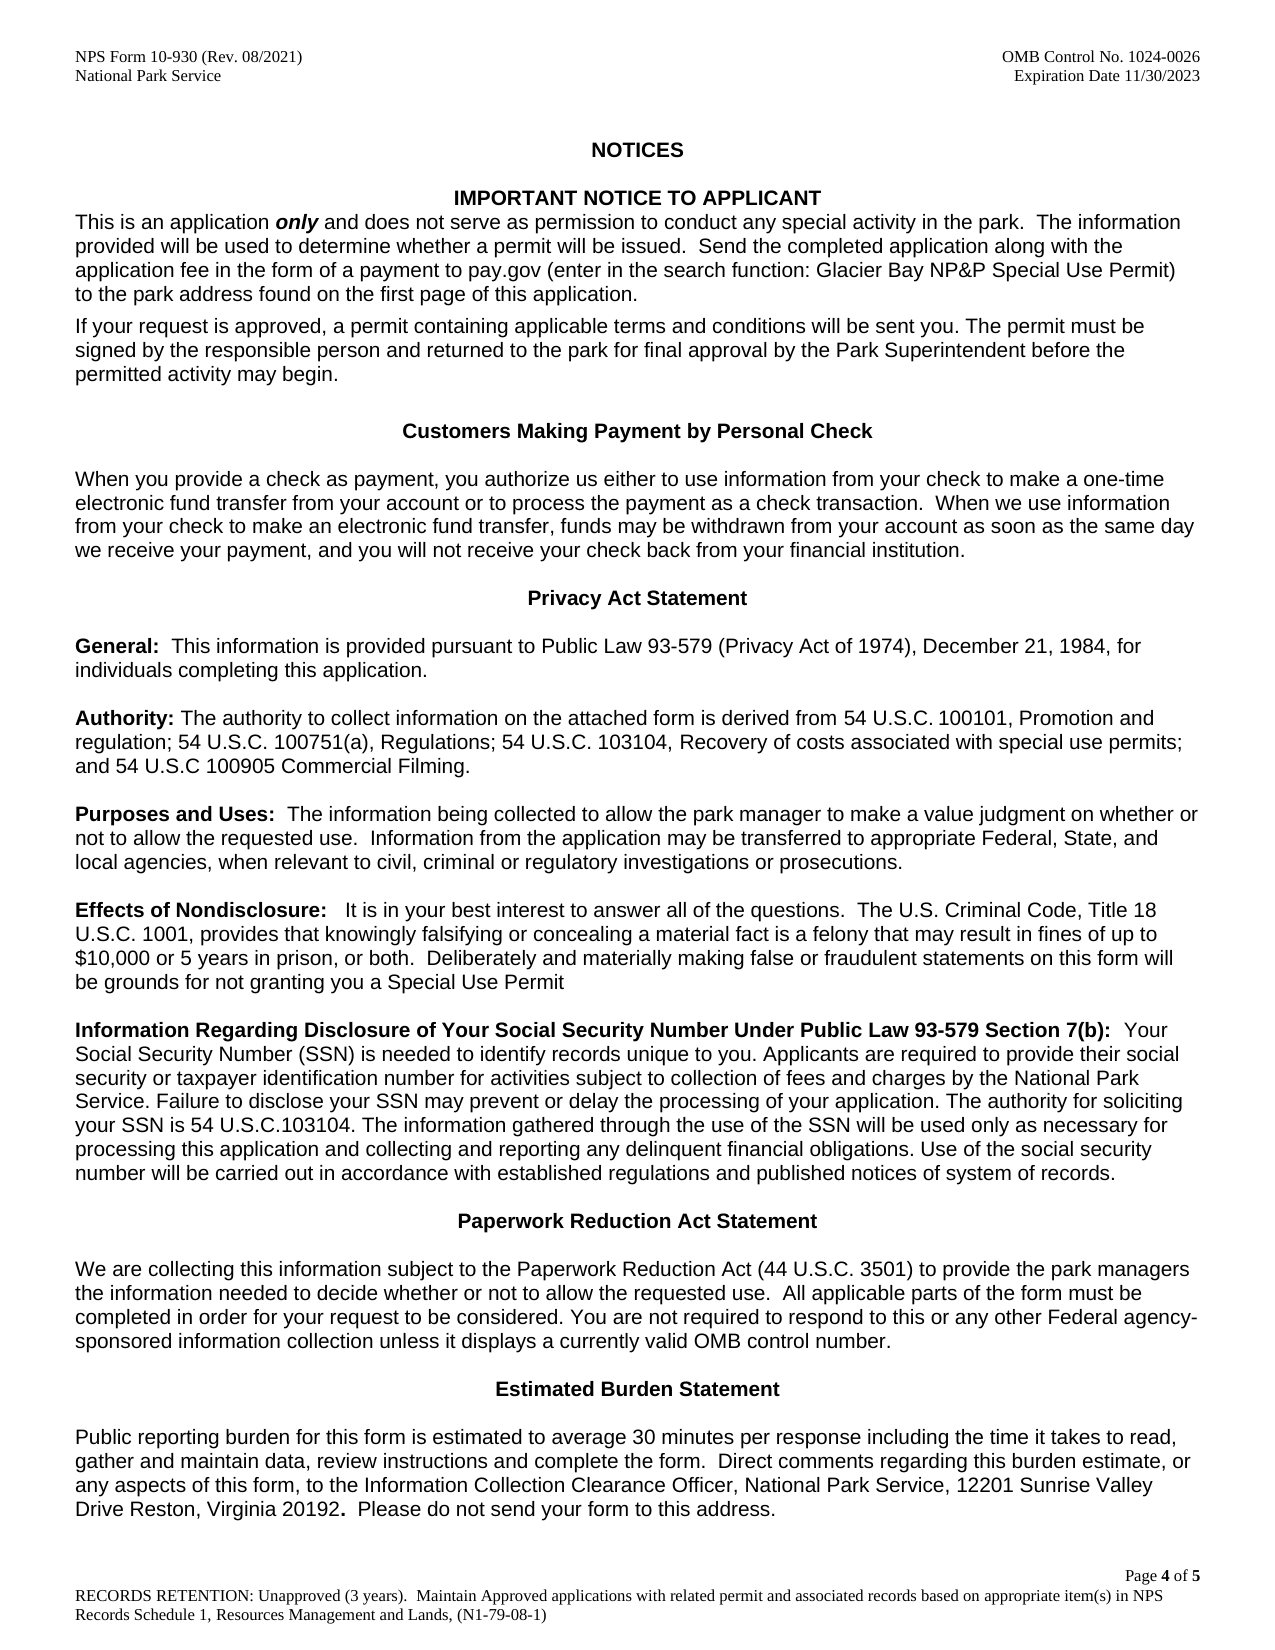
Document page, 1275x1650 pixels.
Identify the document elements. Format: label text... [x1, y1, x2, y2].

text IMPORTANT NOTICE TO APPLICANT [75, 186, 1200, 210]
text Authority: The authority to collect information on the attached form is derived from 54 U.S.C. 100101, Promotion and regulation; 54 U.S.C. 100751(a), Regulations; 54 U.S.C. 103104, Recovery of costs associated with special use permits; and 54 U.S.C 100905 Commercial Filming. [75, 706, 1200, 778]
text Estimated Burden Statement [75, 1377, 1200, 1401]
text We are collecting this information subject to the Paperwork Reduction Act (44 U.S.C. 3501) to provide the park managers the information needed to decide whether or not to allow the requested use. All applicable parts of the form must be completed in order for your request to be considered. You are not required to respond to this or any other Federal agency-sponsored information collection unless it displays a currently valid OMB control number. [75, 1257, 1200, 1353]
text Public reporting burden for this form is estimated to average 30 minutes per response including the time it takes to read, gather and maintain data, review instructions and complete the form. Direct comments regarding this burden estimate, or any aspects of this form, to the Information Collection Clearance Officer, National Park Service, 12201 Sunrise Valley Drive Reston, Virginia 20192. Please do not send your form to this address. [75, 1425, 1200, 1521]
text When you provide a check as payment, you authorize us either to use information from your check to make a one-time electronic fund transfer from your account or to process the payment as a check transaction. When we use information from your check to make an electronic fund transfer, funds may be withdrawn from your account as soon as the same day we receive your payment, and you will not receive your check back from your financial institution. [75, 466, 1200, 562]
text Paperwork Reduction Act Statement [75, 1209, 1200, 1233]
text Privacy Act Statement [75, 586, 1200, 610]
text This is an application only and does not serve as permission to conduct any special activity in the park. The information provided will be used to determine whether a permit will be issued. Send the completed application along with the application fee in the form of a payment to pay.gov (enter in the search function: Glacier Bay NP&P Special Use Permit) to the park address found on the first page of this application. [75, 210, 1200, 306]
text Purposes and Uses: The information being collected to allow the park manager to make a value judgment on whether or not to allow the requested use. Information from the application may be transferred to appropriate Federal, State, and local agencies, when relevant to civil, criminal or regulatory investigations or prosecutions. [75, 802, 1200, 874]
text Effects of Nondisclosure: It is in your best interest to answer all of the questions. The U.S. Criminal Code, Title 18 U.S.C. 1001, provides that knowingly falsifying or concealing a material fact is a felony that may result in fines of up to $10,000 or 5 years in prison, or both. Deliberately and materially making false or fraudulent statements on this form will be grounds for not granting you a Special Use Permit [75, 898, 1200, 993]
text If your request is approved, a permit containing applicable terms and conditions will be sent you. The permit must be signed by the responsible person and returned to the park for final approval by the Park Superintendent before the permitted activity may begin. [75, 314, 1200, 386]
subtitle NOTICES [75, 138, 1200, 162]
text Customers Making Payment by Personal Check [75, 418, 1200, 442]
text General: This information is provided pursuant to Public Law 93-579 (Privacy Act of 1974), December 21, 1984, for individuals completing this application. [75, 634, 1200, 682]
text Information Regarding Disclosure of Your Social Security Number Under Public Law 93-579 Section 7(b): Your Social Security Number (SSN) is needed to identify records unique to you. Applicants are required to provide their social security or taxpayer identification number for activities subject to collection of fees and charges by the National Park Service. Failure to disclose your SSN may prevent or delay the processing of your application. The authority for soliciting your SSN is 54 U.S.C.103104. The information gathered through the use of the SSN will be used only as necessary for processing this application and collecting and reporting any delinquent financial obligations. Use of the social security number will be carried out in accordance with established regulations and published notices of system of records. [75, 1017, 1200, 1185]
